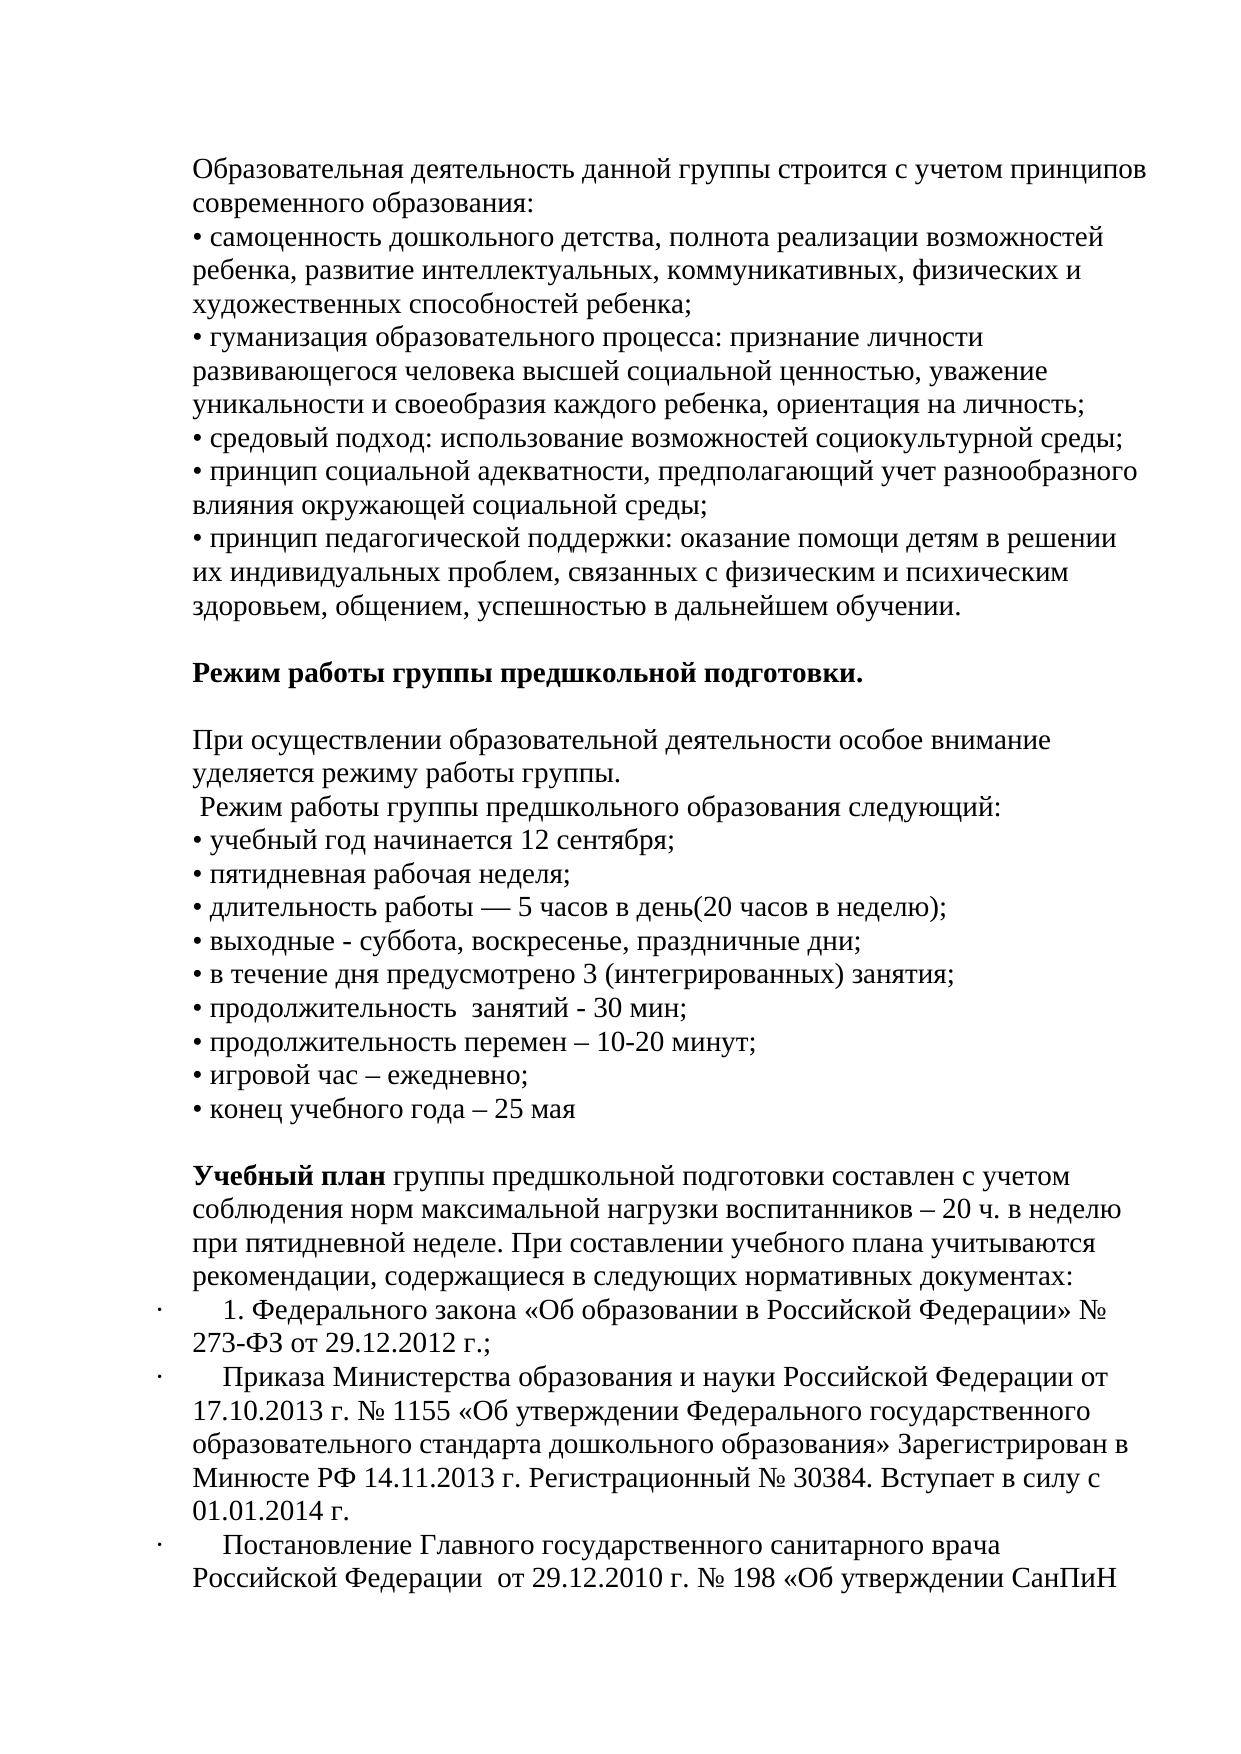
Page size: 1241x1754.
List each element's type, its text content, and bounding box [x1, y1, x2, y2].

text • в течение дня предусмотрено 3 (интегрированных) занятия; [192, 957, 1152, 990]
text • конец учебного года – 25 мая [192, 1091, 1152, 1124]
text Режим работы группы предшкольного образования следующий: [192, 789, 1152, 822]
text • игровой час – ежедневно; [192, 1057, 1152, 1091]
text • учебный год начинается 12 сентября; [192, 822, 1152, 856]
text • продолжительность перемен – 10-20 минут; [192, 1024, 1152, 1057]
text При осуществлении образовательной деятельности особое внимание уделяется режиму работы группы. [192, 722, 1152, 789]
text • длительность работы — 5 часов в день(20 часов в неделю); [192, 889, 1152, 923]
text • средовый подход: использование возможностей социокультурной среды; [192, 420, 1152, 453]
text · Приказа Министерства образования и науки Российской Федерации от 17.10.2013 г. № 1155 «Об утверждении Федерального государственного образовательного стандарта дошкольного образования» Зарегистрирован в Минюсте РФ 14.11.2013 г. Регистрационный № 30384. Вступает в силу с 01.01.2014 г. [154, 1359, 1152, 1527]
text • пятидневная рабочая неделя; [192, 856, 1152, 889]
text • самоценность дошкольного детства, полнота реализации возможностей ребенка, развитие интеллектуальных, коммуникативных, физических и художественных способностей ребенка; [192, 219, 1152, 319]
text • принцип социальной адекватности, предполагающий учет разнообразного влияния окружающей социальной среды; [192, 453, 1152, 521]
text Образовательная деятельность данной группы строится с учетом принципов современного образования: [192, 152, 1152, 219]
text • принцип педагогической поддержки: оказание помощи детям в решении их индивидуальных проблем, связанных с физическим и психическим здоровьем, общением, успешностью в дальнейшем обучении. [192, 521, 1152, 621]
text Учебный план группы предшкольной подготовки составлен с учетом соблюдения норм максимальной нагрузки воспитанников – 20 ч. в неделю при пятидневной неделе. При составлении учебного плана учитываются рекомендации, содержащиеся в следующих нормативных документах: [192, 1158, 1152, 1292]
text • продолжительность занятий - 30 мин; [192, 990, 1152, 1024]
text • гуманизация образовательного процесса: признание личности развивающегося человека высшей социальной ценностью, уважение уникальности и своеобразия каждого ребенка, ориентация на личность; [192, 319, 1152, 420]
text • выходные - суббота, воскресенье, праздничные дни; [192, 923, 1152, 957]
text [154, 1527, 1152, 1594]
text Режим работы группы предшкольной подготовки. [192, 655, 1152, 688]
text · 1. Федерального закона «Об образовании в Российской Федерации» № 273-ФЗ от 29.12.2012 г.; [154, 1292, 1152, 1359]
